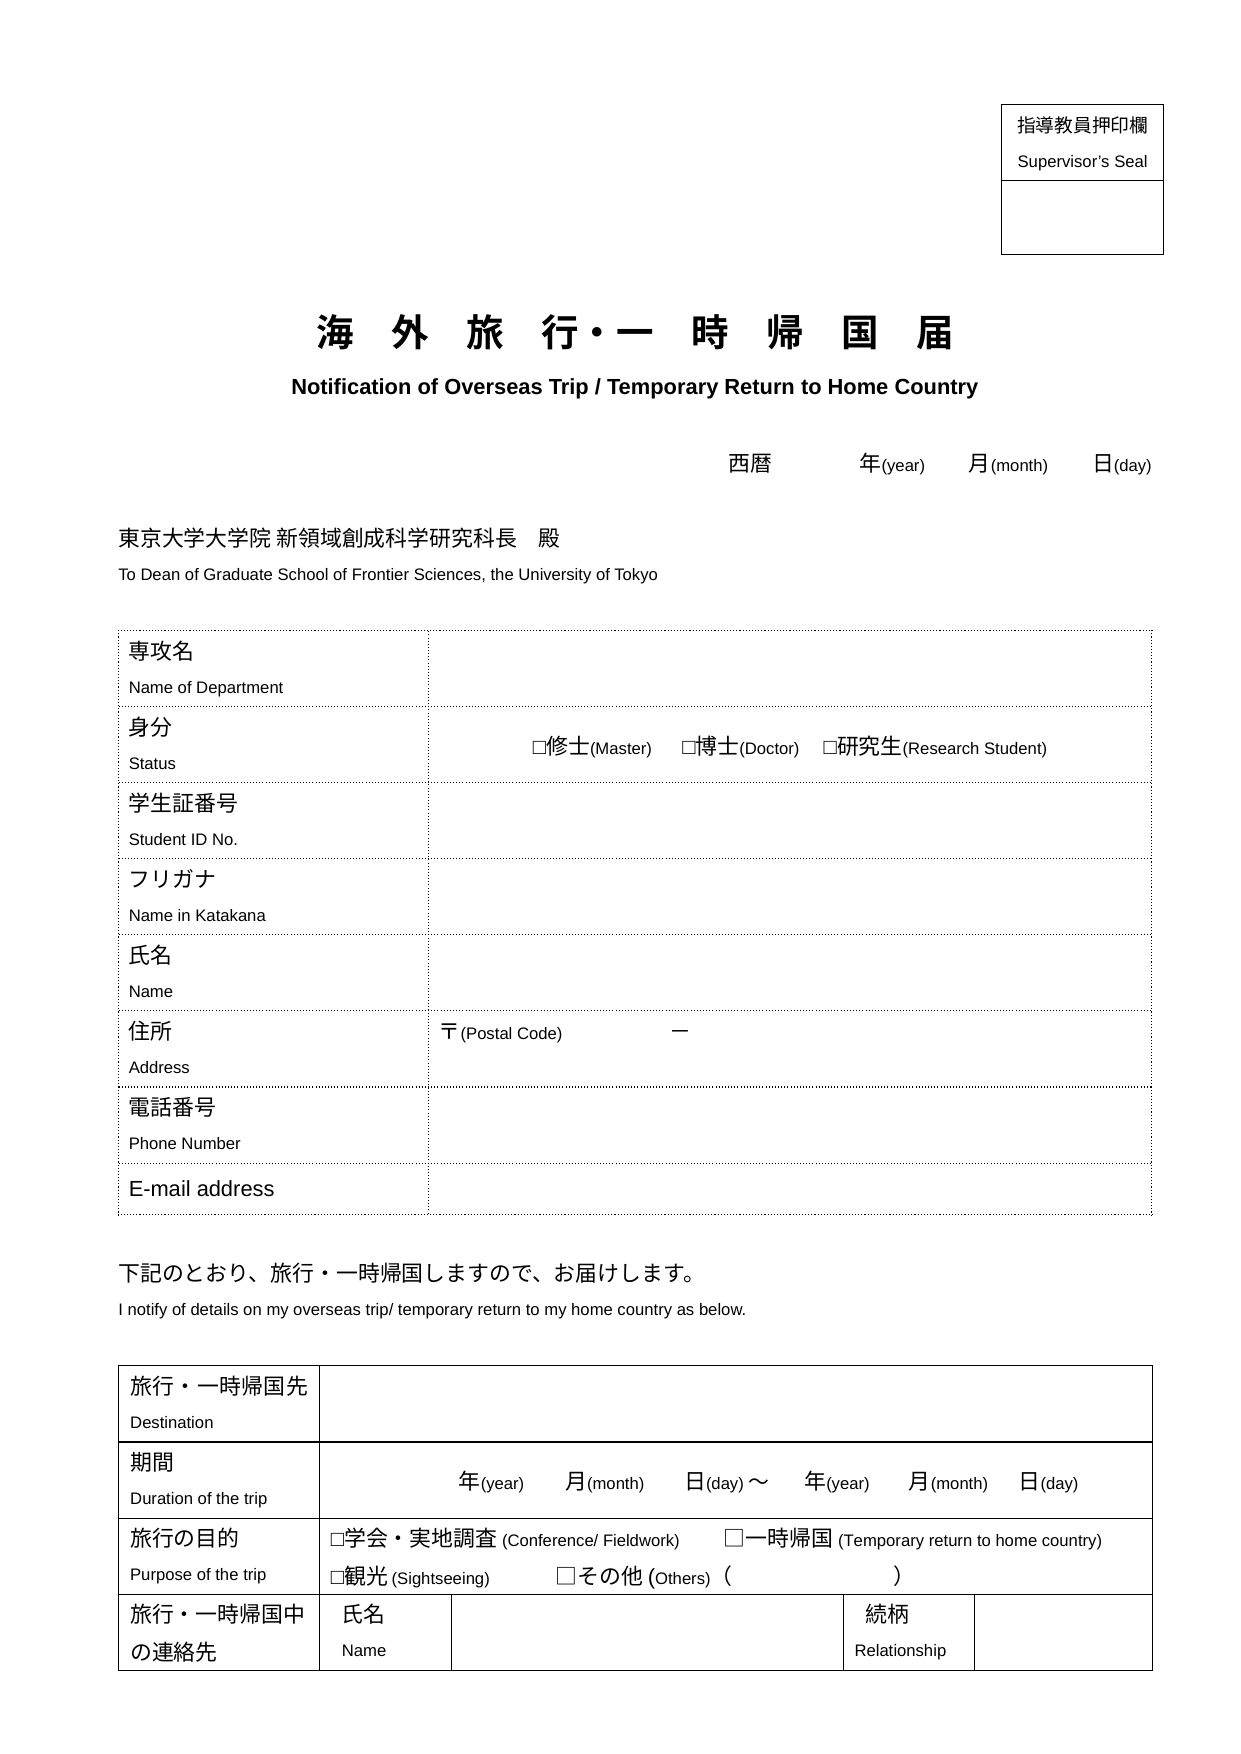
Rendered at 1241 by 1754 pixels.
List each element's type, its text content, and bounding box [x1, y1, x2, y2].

table_cell [428, 782, 1152, 858]
table_cell 続柄 Relationship [844, 1595, 974, 1669]
table_cell [428, 858, 1152, 934]
text 西暦 年(year) 月(month) 日(day) [118, 443, 1152, 480]
table_header 指導教員押印欄 Supervisor’s Seal [1002, 105, 1163, 180]
table_header [320, 1366, 1152, 1441]
text 下記のとおり、旅行・一時帰国しますので、お届けします。 [118, 1253, 1152, 1290]
table_cell □学会・実地調査 (Conference/ Fieldwork) □一時帰国 (Temporary return to home country) □観光 (Sightseeing) □その他 (Others)（ ） [320, 1519, 1152, 1593]
text I notify of details on my overseas trip/ temporary return to my home country as below. [118, 1290, 1152, 1328]
table_cell [452, 1595, 843, 1669]
table_cell E-mail address [118, 1163, 428, 1214]
table_cell □修士(Master) □博士(Doctor) □研究生(Research Student) [428, 706, 1152, 782]
table_header 旅行・一時帰国先 Destination [119, 1366, 319, 1441]
table_cell 期間 Duration of the trip [119, 1443, 319, 1517]
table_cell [119, 1595, 319, 1669]
table_cell 身分 Status [118, 706, 428, 782]
text 海 外 旅 行・一 時 帰 国 届 [118, 293, 1152, 368]
table_cell [1002, 181, 1163, 254]
table_cell [428, 1086, 1152, 1162]
table_cell [428, 1163, 1152, 1214]
table_cell 住所 Address [118, 1010, 428, 1086]
table_cell 〒(Postal Code) － [428, 1010, 1152, 1086]
table_cell 電話番号 Phone Number [118, 1086, 428, 1162]
table_header 専攻名 Name of Department [118, 630, 428, 706]
table_cell [428, 934, 1152, 1010]
table_cell 年(year) 月(month) 日(day) ～ 年(year) 月(month) 日(day) [320, 1443, 1152, 1517]
table_cell 氏名 Name [118, 934, 428, 1010]
text To Dean of Graduate School of Frontier Sciences, the University of Tokyo [118, 555, 1152, 593]
table_cell 氏名 Name [320, 1595, 451, 1669]
text 東京大学大学院 新領域創成科学研究科長 殿 [118, 518, 1152, 555]
table_cell 旅行の目的 Purpose of the trip [119, 1519, 319, 1593]
table_cell 学生証番号 Student ID No. [118, 782, 428, 858]
text Notification of Overseas Trip / Temporary Return to Home Country [118, 368, 1152, 405]
table_cell フリガナ Name in Katakana [118, 858, 428, 934]
table_header [428, 630, 1152, 706]
table_cell [975, 1595, 1152, 1669]
